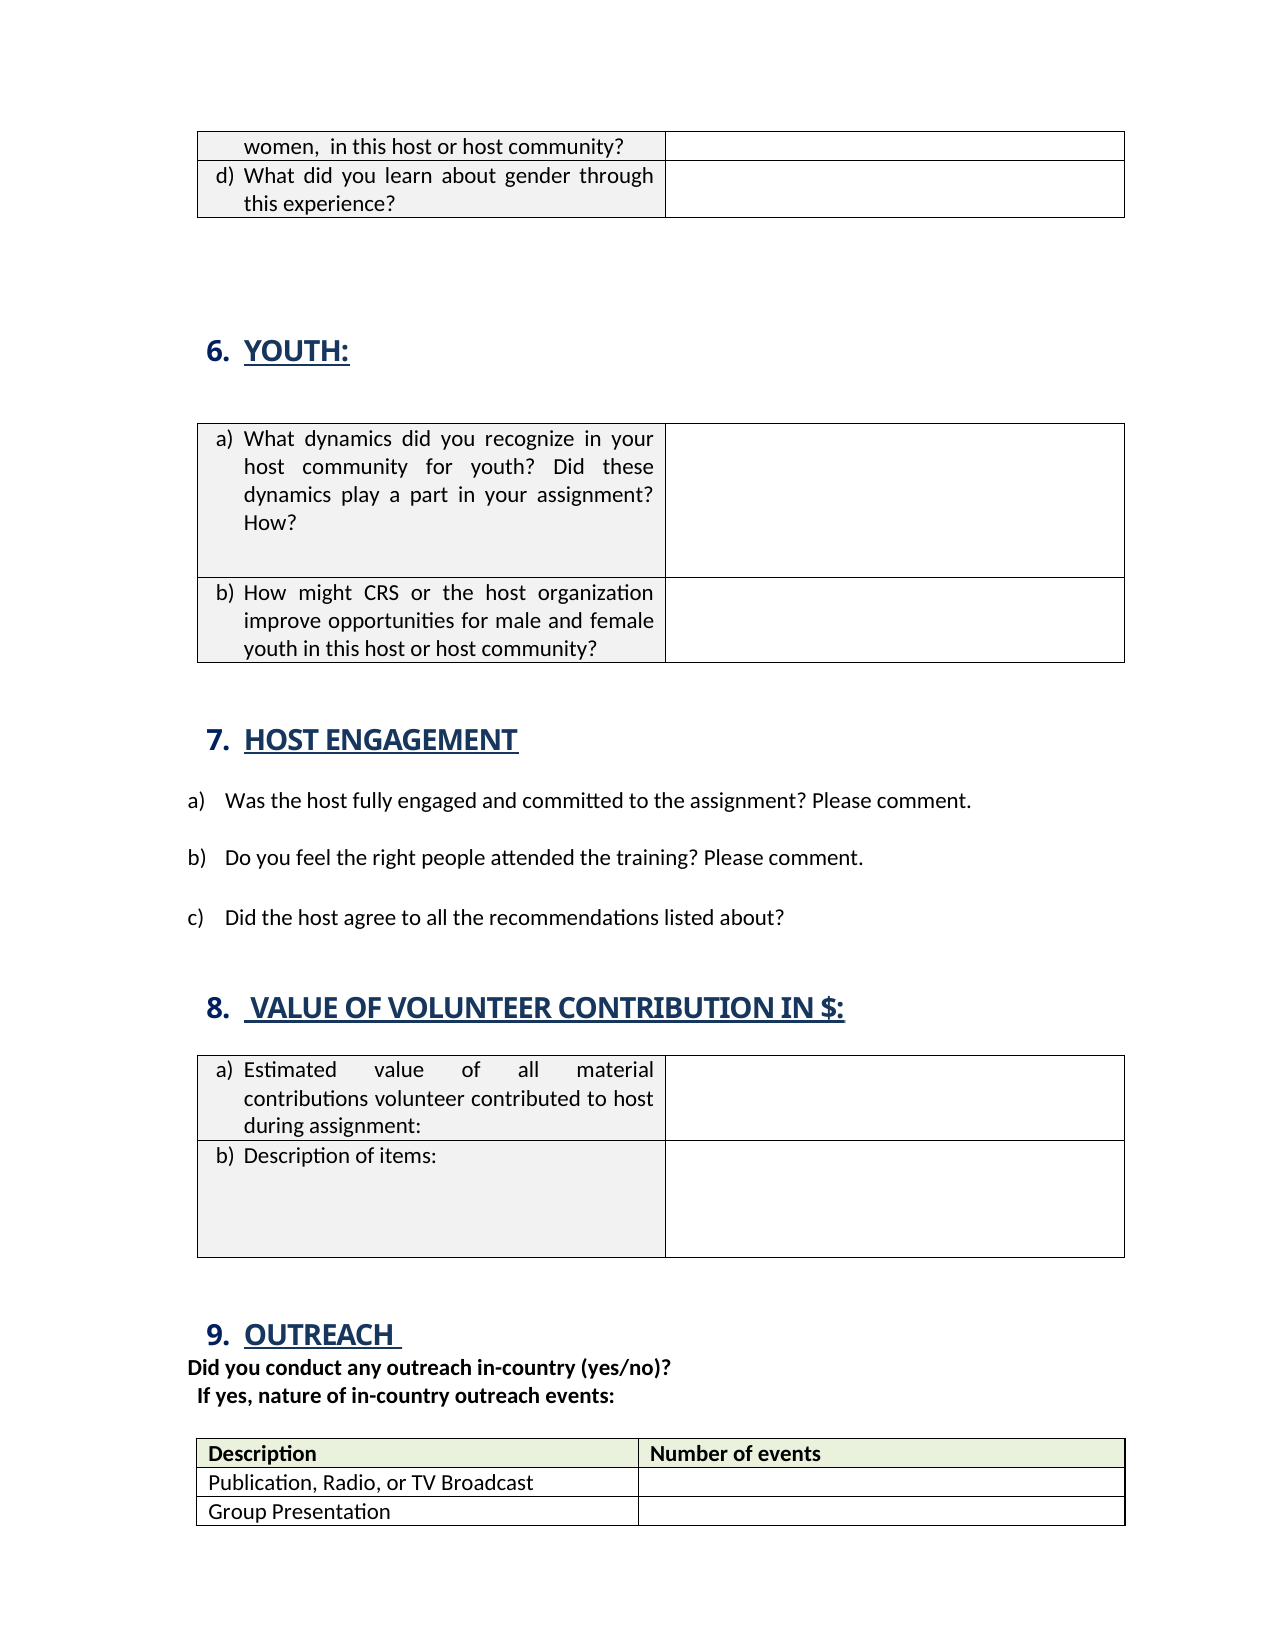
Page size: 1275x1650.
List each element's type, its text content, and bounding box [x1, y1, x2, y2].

table_cell [666, 578, 1124, 662]
title VALUE OF VOLUNTEER CONTRIBUTION IN $: [206, 987, 1125, 1027]
list Did you conduct any outreach in-country (yes/no)? [187, 1353, 1125, 1382]
table_cell [666, 161, 1124, 217]
title OUTREACH [206, 1314, 1125, 1353]
table_cell [639, 1497, 1124, 1525]
table_cell How might CRS or the host organization improve opportunities for male and female youth in this host or host community? [198, 578, 665, 662]
list Was the host fully engaged and committed to the assignment? Please comment. [187, 787, 1125, 814]
text If yes, nature of in-country outreach events: [197, 1382, 1125, 1409]
table_header Number of events [639, 1439, 1124, 1467]
table_header [666, 424, 1124, 577]
table_cell Group Presentation [197, 1497, 638, 1525]
list Did the host agree to all the recommendations listed about? [187, 903, 1125, 931]
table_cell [198, 132, 665, 160]
table_cell [666, 1141, 1124, 1257]
title HOST ENGAGEMENT [206, 719, 1125, 758]
table_header What dynamics did you recognize in your host community for youth? Did these dynamics play a part in your assignment? How? [198, 424, 665, 577]
table_header [666, 1056, 1124, 1140]
table_cell [666, 132, 1124, 160]
table_cell Publication, Radio, or TV Broadcast [197, 1468, 638, 1496]
table_cell [639, 1468, 1124, 1496]
list Do you feel the right people attended the training? Please comment. [187, 843, 1125, 871]
table_cell What did you learn about gender through this experience? [198, 161, 665, 217]
table_cell Description of items: [198, 1141, 665, 1257]
title YOUTH: [206, 330, 1125, 370]
table_header Estimated value of all material contributions volunteer contributed to host during assignment: [198, 1056, 665, 1140]
table_header Description [197, 1439, 638, 1467]
